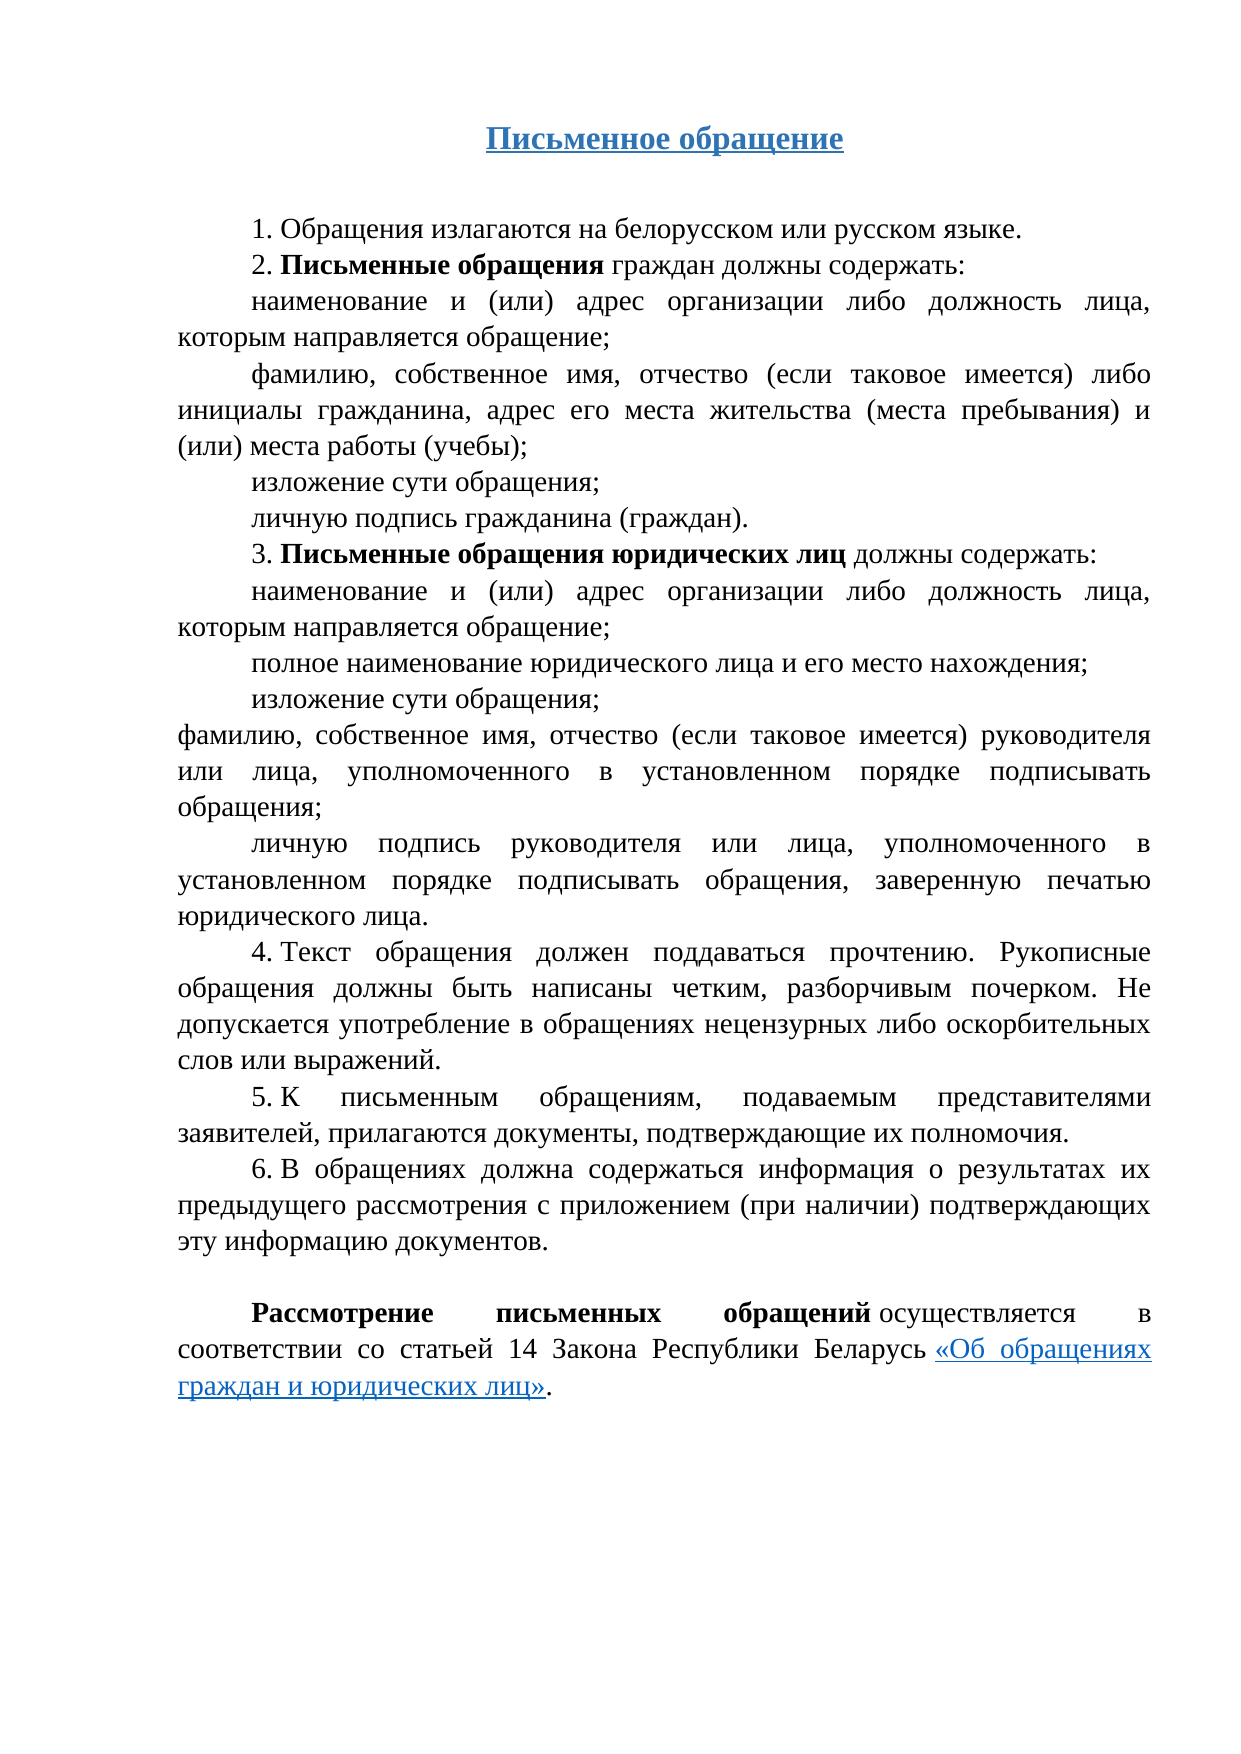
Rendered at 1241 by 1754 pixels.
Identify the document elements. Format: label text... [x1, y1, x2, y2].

text Письменное обращение [177, 118, 1152, 156]
text наименование и (или) адрес организации либо должность лица, которым направляется обращение; [177, 283, 1152, 353]
text наименование и (или) адрес организации либо должность лица, которым направляется обращение; [177, 573, 1152, 642]
text фамилию, собственное имя, отчество (если таковое имеется) руководителя или лица, уполномоченного в установленном порядке подписывать обращения; [177, 717, 1152, 823]
text фамилию, собственное имя, отчество (если таковое имеется) либо инициалы гражданина, адрес его места жительства (места пребывания) и (или) места работы (учебы); [177, 356, 1152, 462]
text личную подпись гражданина (граждан). [177, 500, 1152, 534]
text 6. В обращениях должна содержаться информация о результатах их предыдущего рассмотрения с приложением (при наличии) подтверждающих эту информацию документов. [177, 1151, 1152, 1257]
text полное наименование юридического лица и его место нахождения; [177, 645, 1152, 678]
text 3. Письменные обращения юридических лиц должны содержать: [177, 536, 1152, 570]
text изложение сути обращения; [177, 681, 1152, 714]
text 2. Письменные обращения граждан должны содержать: [177, 247, 1152, 281]
text изложение сути обращения; [177, 464, 1152, 498]
text 1. Обращения излагаются на белорусском или русском языке. [177, 211, 1152, 245]
text личную подпись руководителя или лица, уполномоченного в установленном порядке подписывать обращения, заверенную печатью юридического лица. [177, 826, 1152, 931]
text 4. Текст обращения должен поддаваться прочтению. Рукописные обращения должны быть написаны четким, разборчивым почерком. Не допускается употребление в обращениях нецензурных либо оскорбительных слов или выражений. [177, 934, 1152, 1076]
text Рассмотрение письменных обращений осуществляется в соответствии со статьей 14 Закона Республики Беларусь «Об обращениях граждан и юридических лиц». [177, 1296, 1152, 1401]
text 5. К письменным обращениям, подаваемым представителями заявителей, прилагаются документы, подтверждающие их полномочия. [177, 1079, 1152, 1148]
